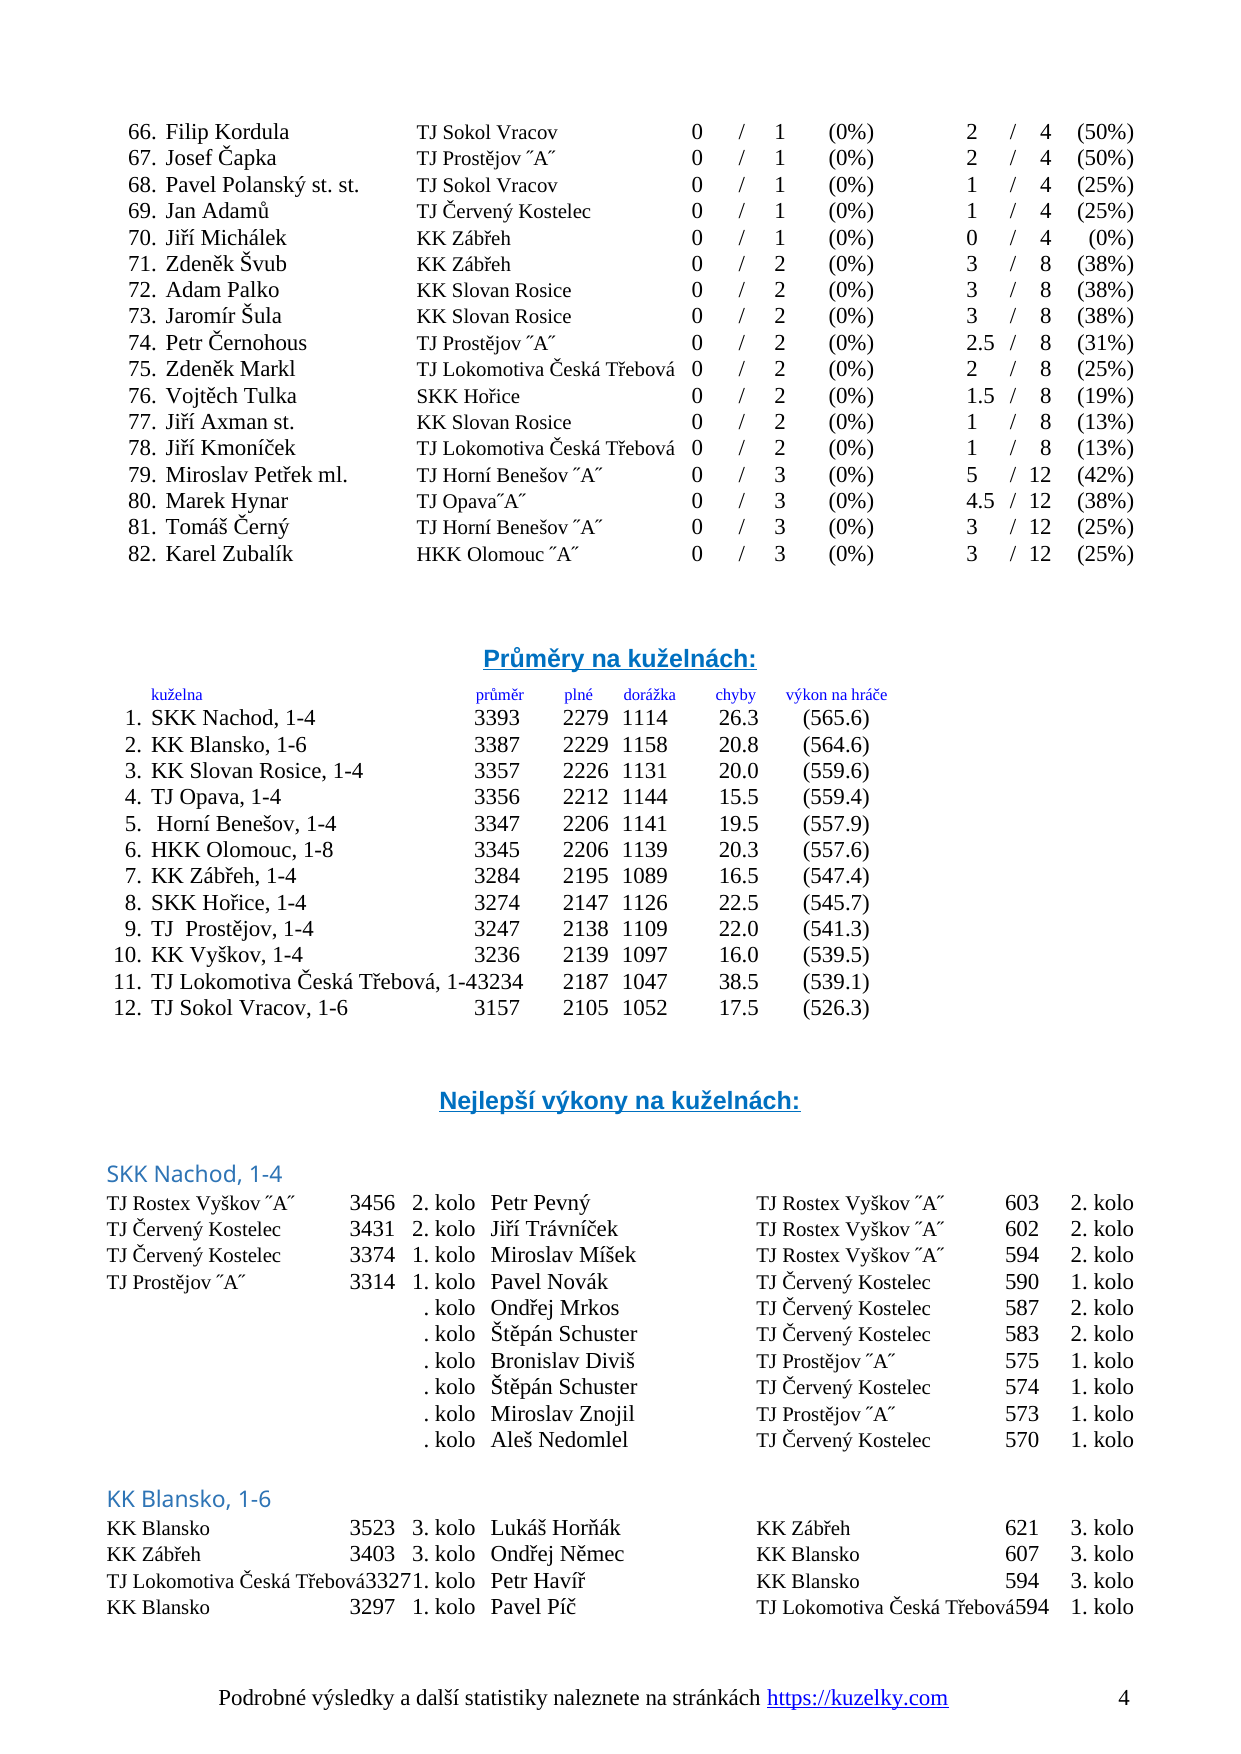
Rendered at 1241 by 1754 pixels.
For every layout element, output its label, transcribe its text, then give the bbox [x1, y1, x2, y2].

text 70. Jiří Michálek KK Zábřeh 0 / 1 (0%) 0 / 4 (0%) [106, 223, 1134, 250]
text 8. SKK Hořice, 1-4 3274 2147 1126 22.5 (545.7) [106, 889, 1134, 915]
text 81. Tomáš Černý TJ Horní Benešov ˝A˝ 0 / 3 (0%) 3 / 12 (25%) [106, 513, 1134, 540]
text . kolo Bronislav Diviš TJ Prostějov ˝A˝ 575 1. kolo [106, 1347, 1134, 1373]
text 9. TJ Prostějov, 1-4 3247 2138 1109 22.0 (541.3) [106, 915, 1134, 941]
text 1. SKK Nachod, 1-4 3393 2279 1114 26.3 (565.6) [106, 704, 1134, 731]
text KK Blansko 3297 1. kolo Pavel Píč TJ Lokomotiva Česká Třebová 594 1. kolo [106, 1593, 1134, 1619]
text 4. TJ Opava, 1-4 3356 2212 1144 15.5 (559.4) [106, 783, 1134, 810]
text TJ Červený Kostelec 3374 1. kolo Miroslav Míšek TJ Rostex Vyškov ˝A˝ 594 2. kolo [106, 1241, 1134, 1268]
text Průměry na kuželnách: [94, 644, 1145, 673]
text 80. Marek Hynar TJ Opava˝A˝ 0 / 3 (0%) 4.5 / 12 (38%) [106, 487, 1134, 513]
text 73. Jaromír Šula KK Slovan Rosice 0 / 2 (0%) 3 / 8 (38%) [106, 303, 1134, 329]
text 67. Josef Čapka TJ Prostějov ˝A˝ 0 / 1 (0%) 2 / 4 (50%) [106, 144, 1134, 171]
subtitle SKK Nachod, 1-4 [106, 1157, 1134, 1189]
text 11. TJ Lokomotiva Česká Třebová, 1-4 3234 2187 1047 38.5 (539.1) [106, 968, 1134, 994]
subtitle KK Blansko, 1-6 [106, 1483, 1134, 1514]
text 75. Zdeněk Markl TJ Lokomotiva Česká Třebová 0 / 2 (0%) 2 / 8 (25%) [106, 355, 1134, 382]
text KK Zábřeh 3403 3. kolo Ondřej Němec KK Blansko 607 3. kolo [106, 1540, 1134, 1567]
text 68. Pavel Polanský st. st. TJ Sokol Vracov 0 / 1 (0%) 1 / 4 (25%) [106, 171, 1134, 197]
text 78. Jiří Kmoníček TJ Lokomotiva Česká Třebová 0 / 2 (0%) 1 / 8 (13%) [106, 434, 1134, 461]
text 76. Vojtěch Tulka SKK Hořice 0 / 2 (0%) 1.5 / 8 (19%) [106, 382, 1134, 408]
text . kolo Štěpán Schuster TJ Červený Kostelec 583 2. kolo [106, 1321, 1134, 1347]
text 77. Jiří Axman st. KK Slovan Rosice 0 / 2 (0%) 1 / 8 (13%) [106, 408, 1134, 434]
text Nejlepší výkony na kuželnách: [94, 1086, 1145, 1114]
text 74. Petr Černohous TJ Prostějov ˝A˝ 0 / 2 (0%) 2.5 / 8 (31%) [106, 329, 1134, 355]
text . kolo Miroslav Znojil TJ Prostějov ˝A˝ 573 1. kolo [106, 1399, 1134, 1426]
text 6. HKK Olomouc, 1-8 3345 2206 1139 20.3 (557.6) [106, 836, 1134, 862]
text 2. KK Blansko, 1-6 3387 2229 1158 20.8 (564.6) [106, 731, 1134, 757]
text 3. KK Slovan Rosice, 1-4 3357 2226 1131 20.0 (559.6) [106, 757, 1134, 783]
text 71. Zdeněk Švub KK Zábřeh 0 / 2 (0%) 3 / 8 (38%) [106, 250, 1134, 276]
text TJ Lokomotiva Česká Třebová 3327 1. kolo Petr Havíř KK Blansko 594 3. kolo [106, 1567, 1134, 1593]
text 10. KK Vyškov, 1-4 3236 2139 1097 16.0 (539.5) [106, 941, 1134, 968]
text KK Blansko 3523 3. kolo Lukáš Horňák KK Zábřeh 621 3. kolo [106, 1514, 1134, 1540]
text 79. Miroslav Petřek ml. TJ Horní Benešov ˝A˝ 0 / 3 (0%) 5 / 12 (42%) [106, 461, 1134, 487]
text 5. Horní Benešov, 1-4 3347 2206 1141 19.5 (557.9) [106, 810, 1134, 836]
text . kolo Ondřej Mrkos TJ Červený Kostelec 587 2. kolo [106, 1294, 1134, 1321]
text 69. Jan Adamů TJ Červený Kostelec 0 / 1 (0%) 1 / 4 (25%) [106, 197, 1134, 223]
text 7. KK Zábřeh, 1-4 3284 2195 1089 16.5 (547.4) [106, 862, 1134, 889]
text . kolo Štěpán Schuster TJ Červený Kostelec 574 1. kolo [106, 1373, 1134, 1399]
text 66. Filip Kordula TJ Sokol Vracov 0 / 1 (0%) 2 / 4 (50%) [106, 118, 1134, 144]
text 12. TJ Sokol Vracov, 1-6 3157 2105 1052 17.5 (526.3) [106, 994, 1134, 1021]
text . kolo Aleš Nedomlel TJ Červený Kostelec 570 1. kolo [106, 1426, 1134, 1452]
text 72. Adam Palko KK Slovan Rosice 0 / 2 (0%) 3 / 8 (38%) [106, 276, 1134, 303]
text TJ Červený Kostelec 3431 2. kolo Jiří Trávníček TJ Rostex Vyškov ˝A˝ 602 2. kolo [106, 1215, 1134, 1241]
text kuželna průměr plné dorážka chyby výkon na hráče [106, 685, 1134, 704]
text 82. Karel Zubalík HKK Olomouc ˝A˝ 0 / 3 (0%) 3 / 12 (25%) [106, 540, 1134, 566]
text TJ Prostějov ˝A˝ 3314 1. kolo Pavel Novák TJ Červený Kostelec 590 1. kolo [106, 1268, 1134, 1294]
text TJ Rostex Vyškov ˝A˝ 3456 2. kolo Petr Pevný TJ Rostex Vyškov ˝A˝ 603 2. kolo [106, 1189, 1134, 1215]
